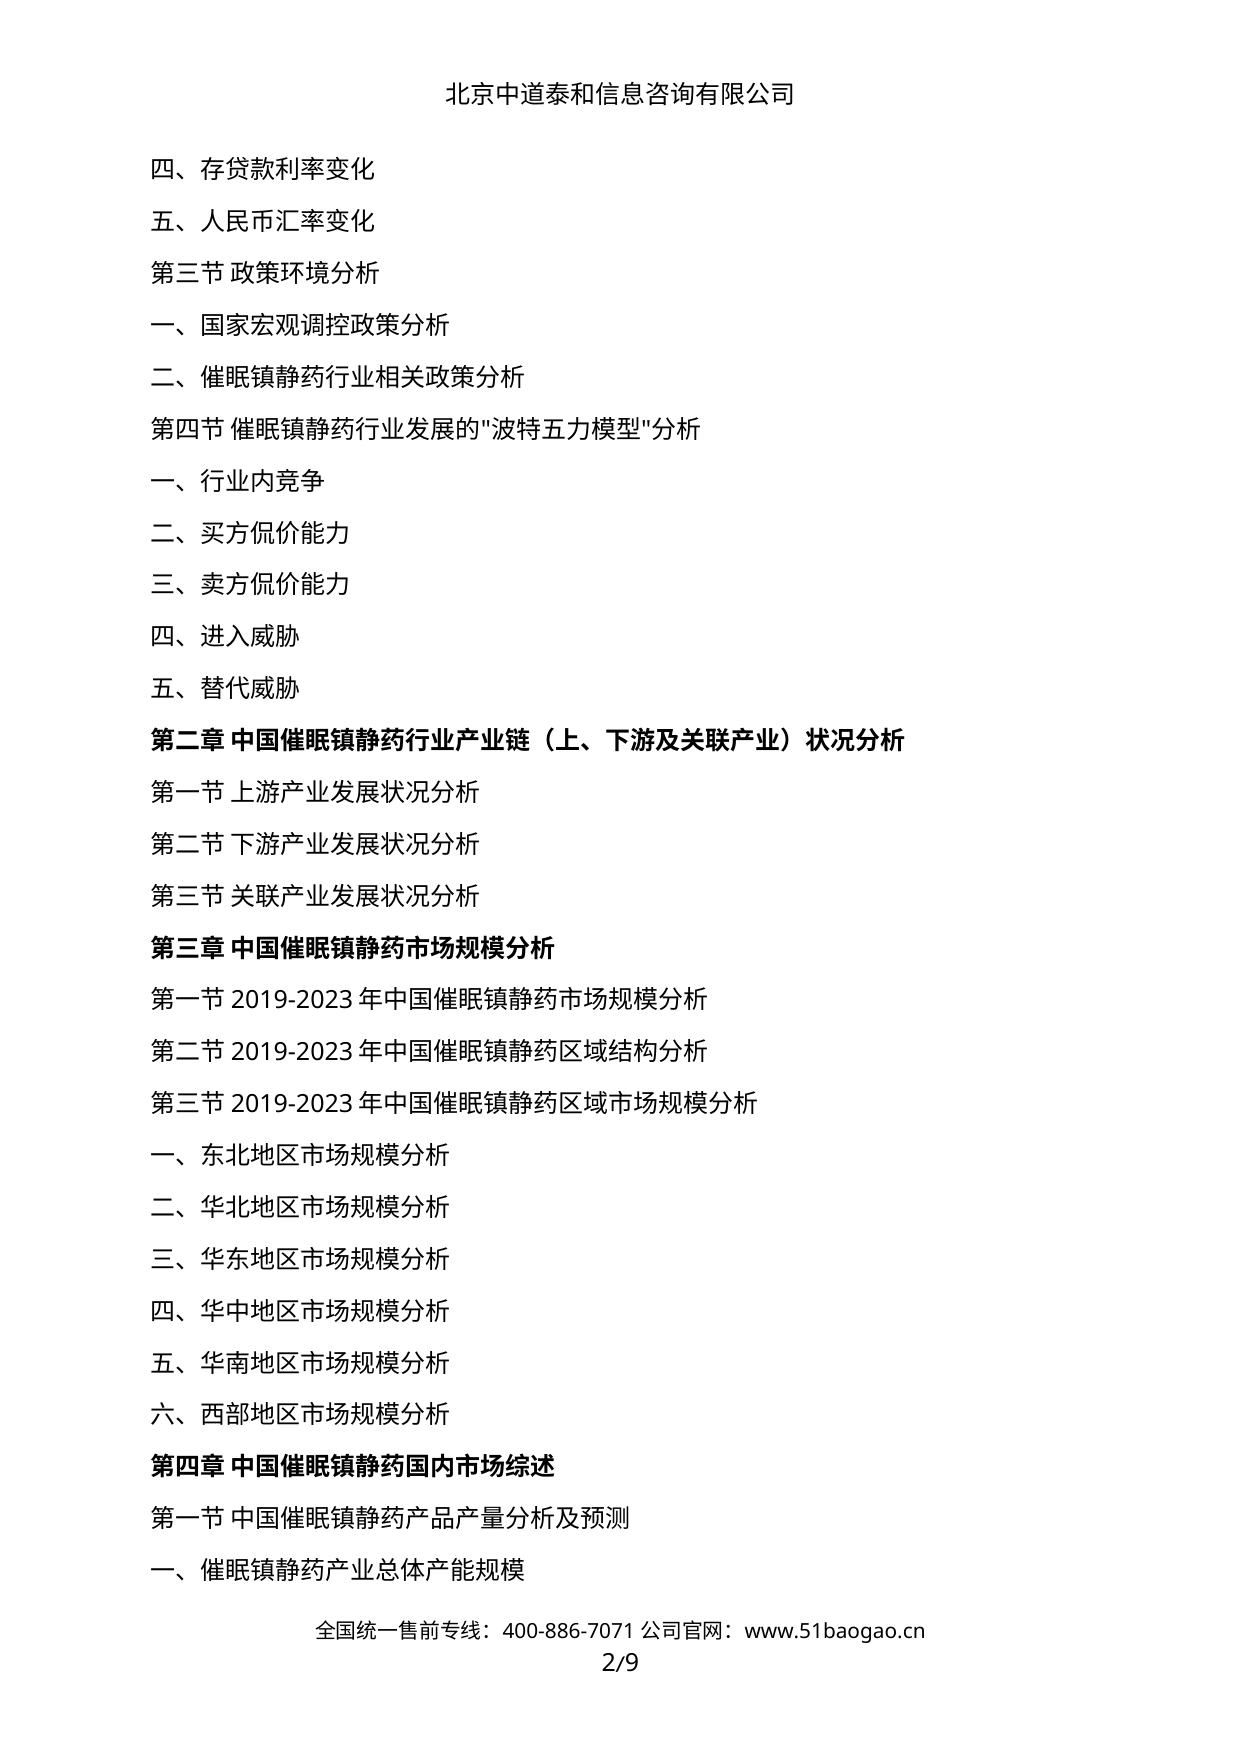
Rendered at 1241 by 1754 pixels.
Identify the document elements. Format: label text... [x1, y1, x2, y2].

text 一、东北地区市场规模分析 [150, 1136, 1090, 1172]
text 五、人民币汇率变化 [150, 202, 1090, 238]
text 一、催眠镇静药产业总体产能规模 [150, 1551, 1090, 1587]
text 五、华南地区市场规模分析 [150, 1343, 1090, 1379]
text 四、存贷款利率变化 [150, 150, 1090, 186]
text 第一节 2019-2023年中国催眠镇静药市场规模分析 [150, 980, 1090, 1016]
text 第四章 中国催眠镇静药国内市场综述 [150, 1447, 1090, 1483]
text 三、卖方侃价能力 [150, 565, 1090, 601]
text 六、西部地区市场规模分析 [150, 1395, 1090, 1431]
text 二、华北地区市场规模分析 [150, 1187, 1090, 1224]
text 第三节 关联产业发展状况分析 [150, 876, 1090, 912]
text 第四节 催眠镇静药行业发展的"波特五力模型"分析 [150, 409, 1090, 446]
text 第一节 中国催眠镇静药产品产量分析及预测 [150, 1499, 1090, 1535]
text 四、进入威胁 [150, 617, 1090, 653]
text 第三节 2019-2023年中国催眠镇静药区域市场规模分析 [150, 1084, 1090, 1120]
text 第二节 2019-2023年中国催眠镇静药区域结构分析 [150, 1032, 1090, 1068]
text 五、替代威胁 [150, 669, 1090, 705]
text 二、买方侃价能力 [150, 513, 1090, 549]
text 一、行业内竞争 [150, 461, 1090, 497]
text 第三节 政策环境分析 [150, 254, 1090, 290]
text 二、催眠镇静药行业相关政策分析 [150, 357, 1090, 394]
text 第三章 中国催眠镇静药市场规模分析 [150, 928, 1090, 964]
text 第一节 上游产业发展状况分析 [150, 772, 1090, 809]
text 三、华东地区市场规模分析 [150, 1239, 1090, 1276]
text 一、国家宏观调控政策分析 [150, 306, 1090, 342]
text 第二节 下游产业发展状况分析 [150, 824, 1090, 861]
text 四、华中地区市场规模分析 [150, 1291, 1090, 1327]
text 第二章 中国催眠镇静药行业产业链（上、下游及关联产业）状况分析 [150, 721, 1090, 757]
